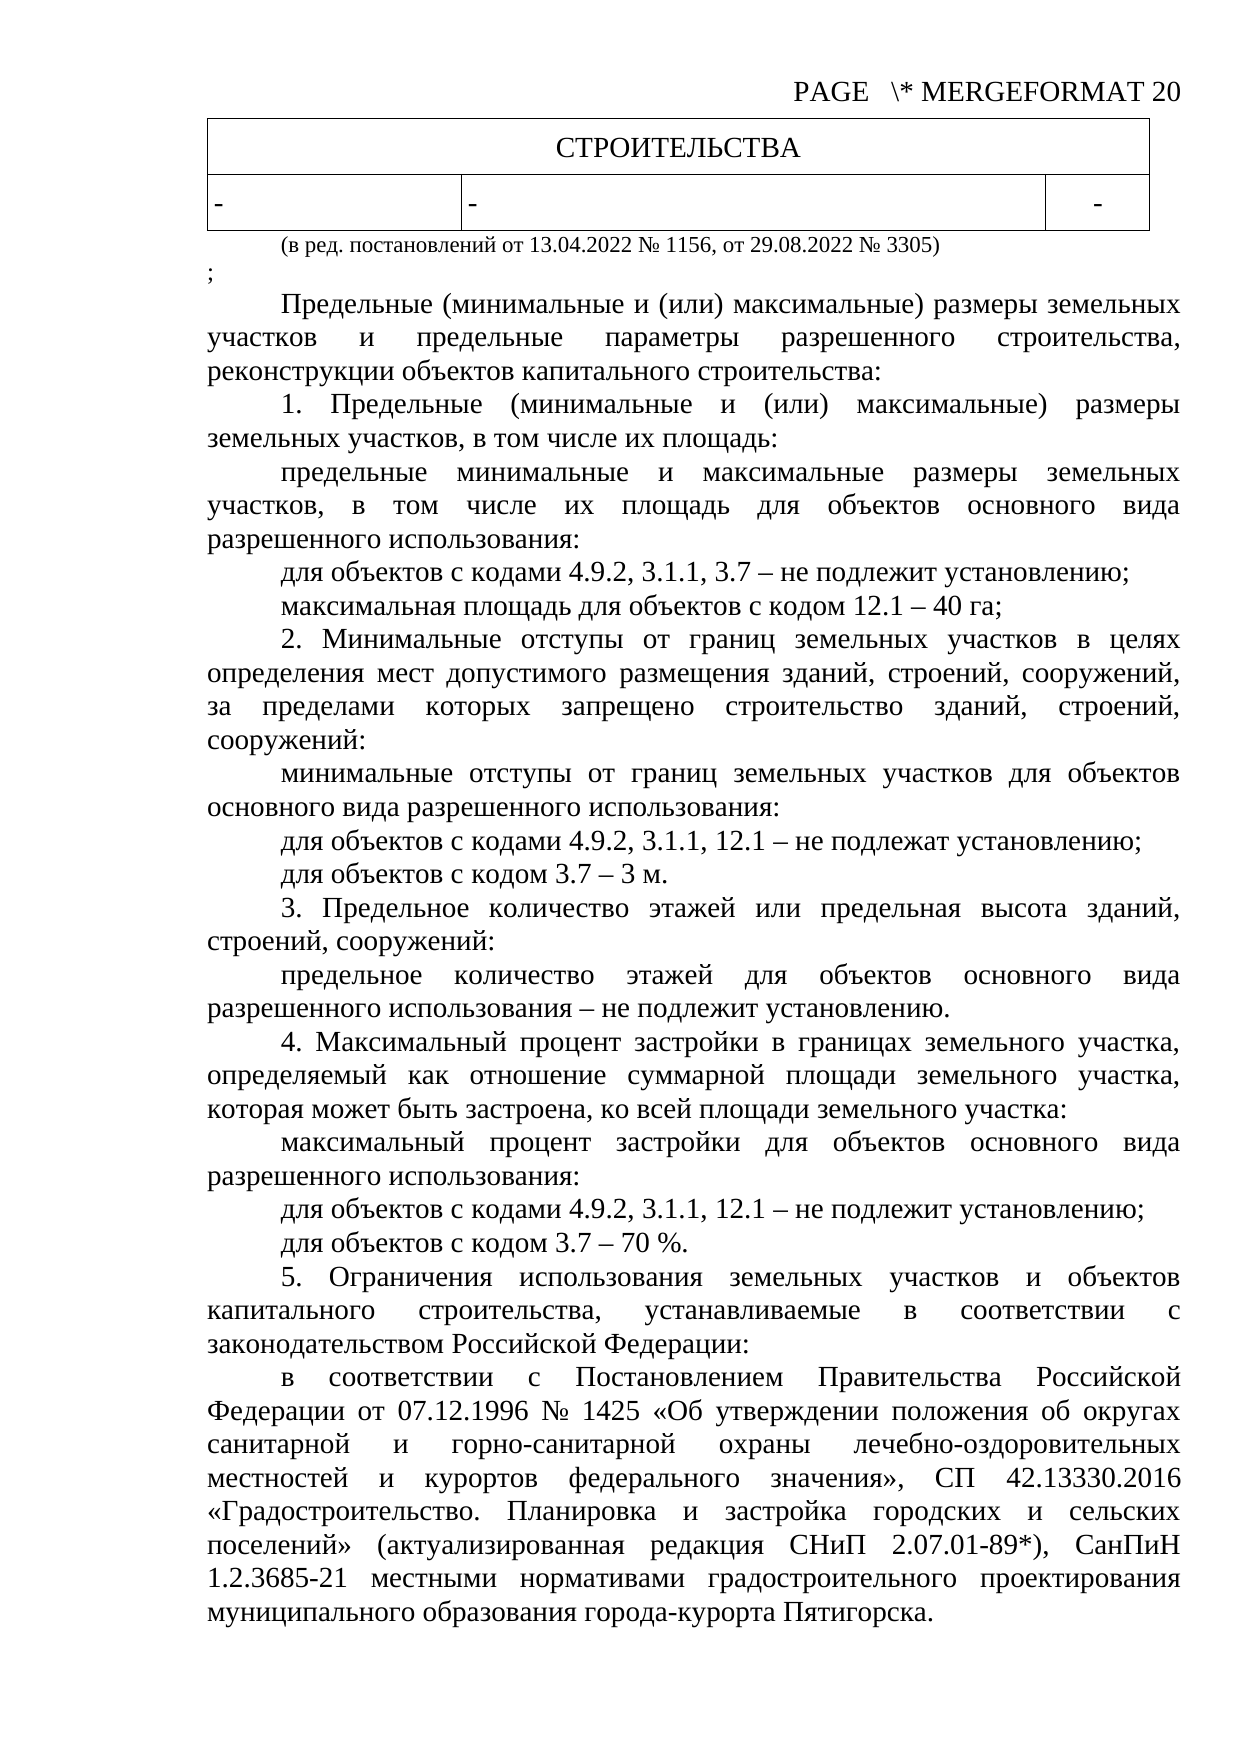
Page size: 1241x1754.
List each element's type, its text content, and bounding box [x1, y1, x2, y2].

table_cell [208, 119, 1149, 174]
text предельное количество этажей для объектов основного вида разрешенного использования – не подлежит установлению. [207, 957, 1181, 1024]
text 4. Максимальный процент застройки в границах земельного участка, определяемый как отношение суммарной площади земельного участка, которая может быть застроена, ко всей площади земельного участка: [207, 1024, 1181, 1124]
text предельные минимальные и максимальные размеры земельных участков, в том числе их площадь для объектов основного вида разрешенного использования: [207, 454, 1181, 554]
text для объектов с кодами 4.9.2, 3.1.1, 12.1 – не подлежит установлению; [207, 1192, 1181, 1225]
text Предельные (минимальные и (или) максимальные) размеры земельных участков и предельные параметры разрешенного строительства, реконструкции объектов капитального строительства: [207, 286, 1181, 387]
text для объектов с кодом 3.7 – 3 м. [207, 856, 1181, 890]
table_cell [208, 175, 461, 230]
text 1. Предельные (минимальные и (или) максимальные) размеры земельных участков, в том числе их площадь: [207, 387, 1181, 454]
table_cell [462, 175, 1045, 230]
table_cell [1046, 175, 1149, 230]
text ; [207, 257, 1181, 286]
text 3. Предельное количество этажей или предельная высота зданий, строений, сооружений: [207, 890, 1181, 957]
text максимальная площадь для объектов с кодом 12.1 – 40 га; [207, 588, 1181, 621]
text минимальные отступы от границ земельных участков для объектов основного вида разрешенного использования: [207, 756, 1181, 823]
text для объектов с кодами 4.9.2, 3.1.1, 3.7 – не подлежит установлению; [207, 554, 1181, 588]
text (в ред. постановлений от 13.04.2022 № 1156, от 29.08.2022 № 3305) [207, 231, 1181, 257]
text в соответствии с Постановлением Правительства Российской Федерации от 07.12.1996 № 1425 «Об утверждении положения об округах санитарной и горно-санитарной охраны лечебно-оздоровительных местностей и курортов федерального значения», СП 42.13330.2016 «Градостроительство. Планировка и застройка городских и сельских поселений» (актуализированная редакция СНиП 2.07.01-89*), СанПиН 1.2.3685-21 местными нормативами градостроительного проектирования муниципального образования города-курорта Пятигорска. [207, 1359, 1181, 1628]
text 2. Минимальные отступы от границ земельных участков в целях определения мест допустимого размещения зданий, строений, сооружений, за пределами которых запрещено строительство зданий, строений, сооружений: [207, 621, 1181, 756]
text для объектов с кодом 3.7 – 70 %. [207, 1225, 1181, 1259]
text 5. Ограничения использования земельных участков и объектов капитального строительства, устанавливаемые в соответствии с законодательством Российской Федерации: [207, 1259, 1181, 1359]
text для объектов с кодами 4.9.2, 3.1.1, 12.1 – не подлежат установлению; [207, 823, 1181, 856]
text максимальный процент застройки для объектов основного вида разрешенного использования: [207, 1124, 1181, 1192]
